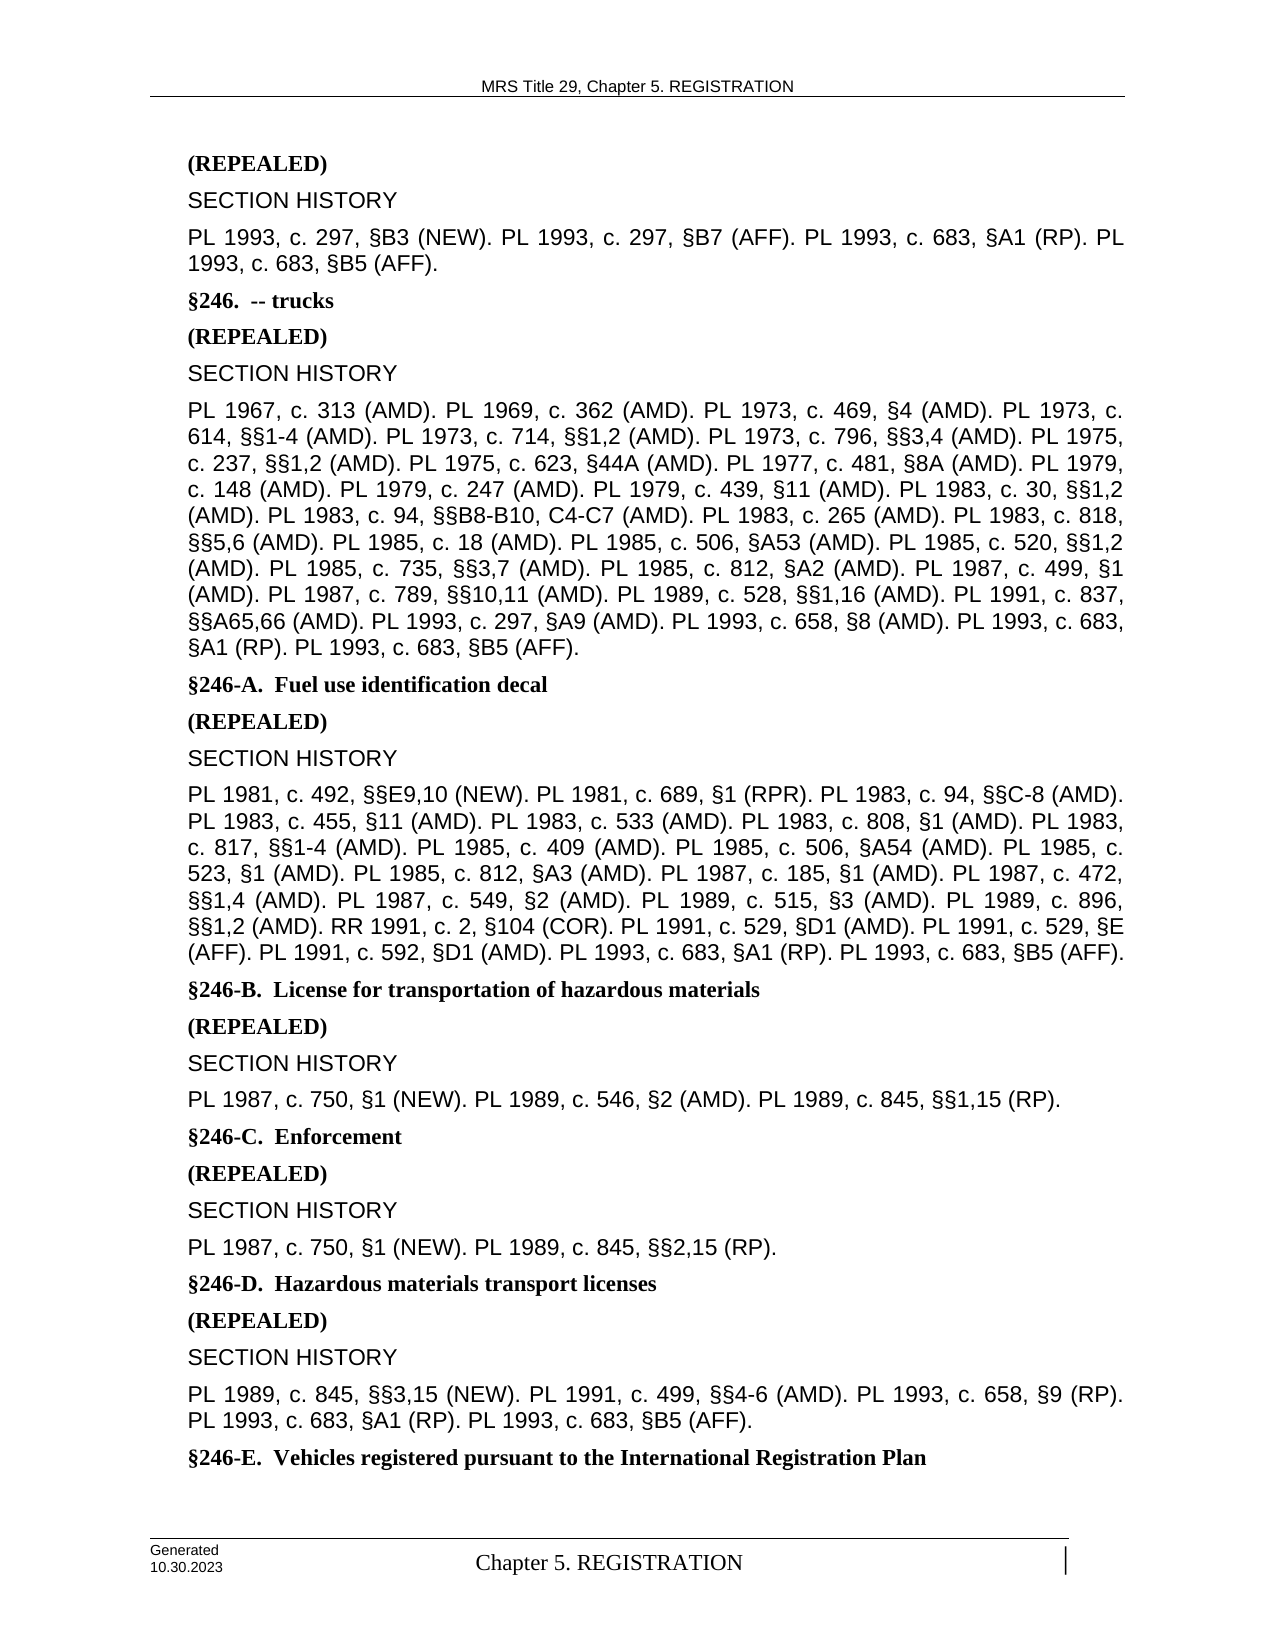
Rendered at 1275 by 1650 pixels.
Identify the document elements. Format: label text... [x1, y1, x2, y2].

text (REPEALED) [187, 323, 1125, 350]
text SECTION HISTORY [187, 360, 1125, 387]
text §246. -- trucks [187, 287, 1125, 313]
text (REPEALED) [187, 150, 1125, 176]
text SECTION HISTORY [187, 744, 1125, 771]
text PL 1981, c. 492, §§E9,10 (NEW). PL 1981, c. 689, §1 (RPR). PL 1983, c. 94, §§C-8 (AMD). PL 1983, c. 455, §11 (AMD). PL 1983, c. 533 (AMD). PL 1983, c. 808, §1 (AMD). PL 1983, c. 817, §§1-4 (AMD). PL 1985, c. 409 (AMD). PL 1985, c. 506, §A54 (AMD). PL 1985, c. 523, §1 (AMD). PL 1985, c. 812, §A3 (AMD). PL 1987, c. 185, §1 (AMD). PL 1987, c. 472, §§1,4 (AMD). PL 1987, c. 549, §2 (AMD). PL 1989, c. 515, §3 (AMD). PL 1989, c. 896, §§1,2 (AMD). RR 1991, c. 2, §104 (COR). PL 1991, c. 529, §D1 (AMD). PL 1991, c. 529, §E (AFF). PL 1991, c. 592, §D1 (AMD). PL 1993, c. 683, §A1 (RP). PL 1993, c. 683, §B5 (AFF). [187, 781, 1125, 966]
text §246-B. License for transportation of hazardous materials [187, 976, 1125, 1002]
text §246-C. Enforcement [187, 1123, 1125, 1149]
text §246-D. Hazardous materials transport licenses [187, 1270, 1125, 1297]
text (REPEALED) [187, 1013, 1125, 1039]
text §246-A. Fuel use identification decal [187, 671, 1125, 697]
text (REPEALED) [187, 1160, 1125, 1186]
text PL 1989, c. 845, §§3,15 (NEW). PL 1991, c. 499, §§4-6 (AMD). PL 1993, c. 658, §9 (RP). PL 1993, c. 683, §A1 (RP). PL 1993, c. 683, §B5 (AFF). [187, 1381, 1125, 1433]
text §246-E. Vehicles registered pursuant to the International Registration Plan [187, 1444, 1125, 1470]
text SECTION HISTORY [187, 1050, 1125, 1076]
text PL 1967, c. 313 (AMD). PL 1969, c. 362 (AMD). PL 1973, c. 469, §4 (AMD). PL 1973, c. 614, §§1-4 (AMD). PL 1973, c. 714, §§1,2 (AMD). PL 1973, c. 796, §§3,4 (AMD). PL 1975, c. 237, §§1,2 (AMD). PL 1975, c. 623, §44A (AMD). PL 1977, c. 481, §8A (AMD). PL 1979, c. 148 (AMD). PL 1979, c. 247 (AMD). PL 1979, c. 439, §11 (AMD). PL 1983, c. 30, §§1,2 (AMD). PL 1983, c. 94, §§B8-B10, C4-C7 (AMD). PL 1983, c. 265 (AMD). PL 1983, c. 818, §§5,6 (AMD). PL 1985, c. 18 (AMD). PL 1985, c. 506, §A53 (AMD). PL 1985, c. 520, §§1,2 (AMD). PL 1985, c. 735, §§3,7 (AMD). PL 1985, c. 812, §A2 (AMD). PL 1987, c. 499, §1 (AMD). PL 1987, c. 789, §§10,11 (AMD). PL 1989, c. 528, §§1,16 (AMD). PL 1991, c. 837, §§A65,66 (AMD). PL 1993, c. 297, §A9 (AMD). PL 1993, c. 658, §8 (AMD). PL 1993, c. 683, §A1 (RP). PL 1993, c. 683, §B5 (AFF). [187, 397, 1125, 661]
text SECTION HISTORY [187, 1344, 1125, 1370]
text (REPEALED) [187, 708, 1125, 734]
text SECTION HISTORY [187, 187, 1125, 213]
text PL 1987, c. 750, §1 (NEW). PL 1989, c. 845, §§2,15 (RP). [187, 1233, 1125, 1260]
text (REPEALED) [187, 1307, 1125, 1333]
text PL 1987, c. 750, §1 (NEW). PL 1989, c. 546, §2 (AMD). PL 1989, c. 845, §§1,15 (RP). [187, 1086, 1125, 1113]
text SECTION HISTORY [187, 1197, 1125, 1223]
text PL 1993, c. 297, §B3 (NEW). PL 1993, c. 297, §B7 (AFF). PL 1993, c. 683, §A1 (RP). PL 1993, c. 683, §B5 (AFF). [187, 223, 1125, 276]
